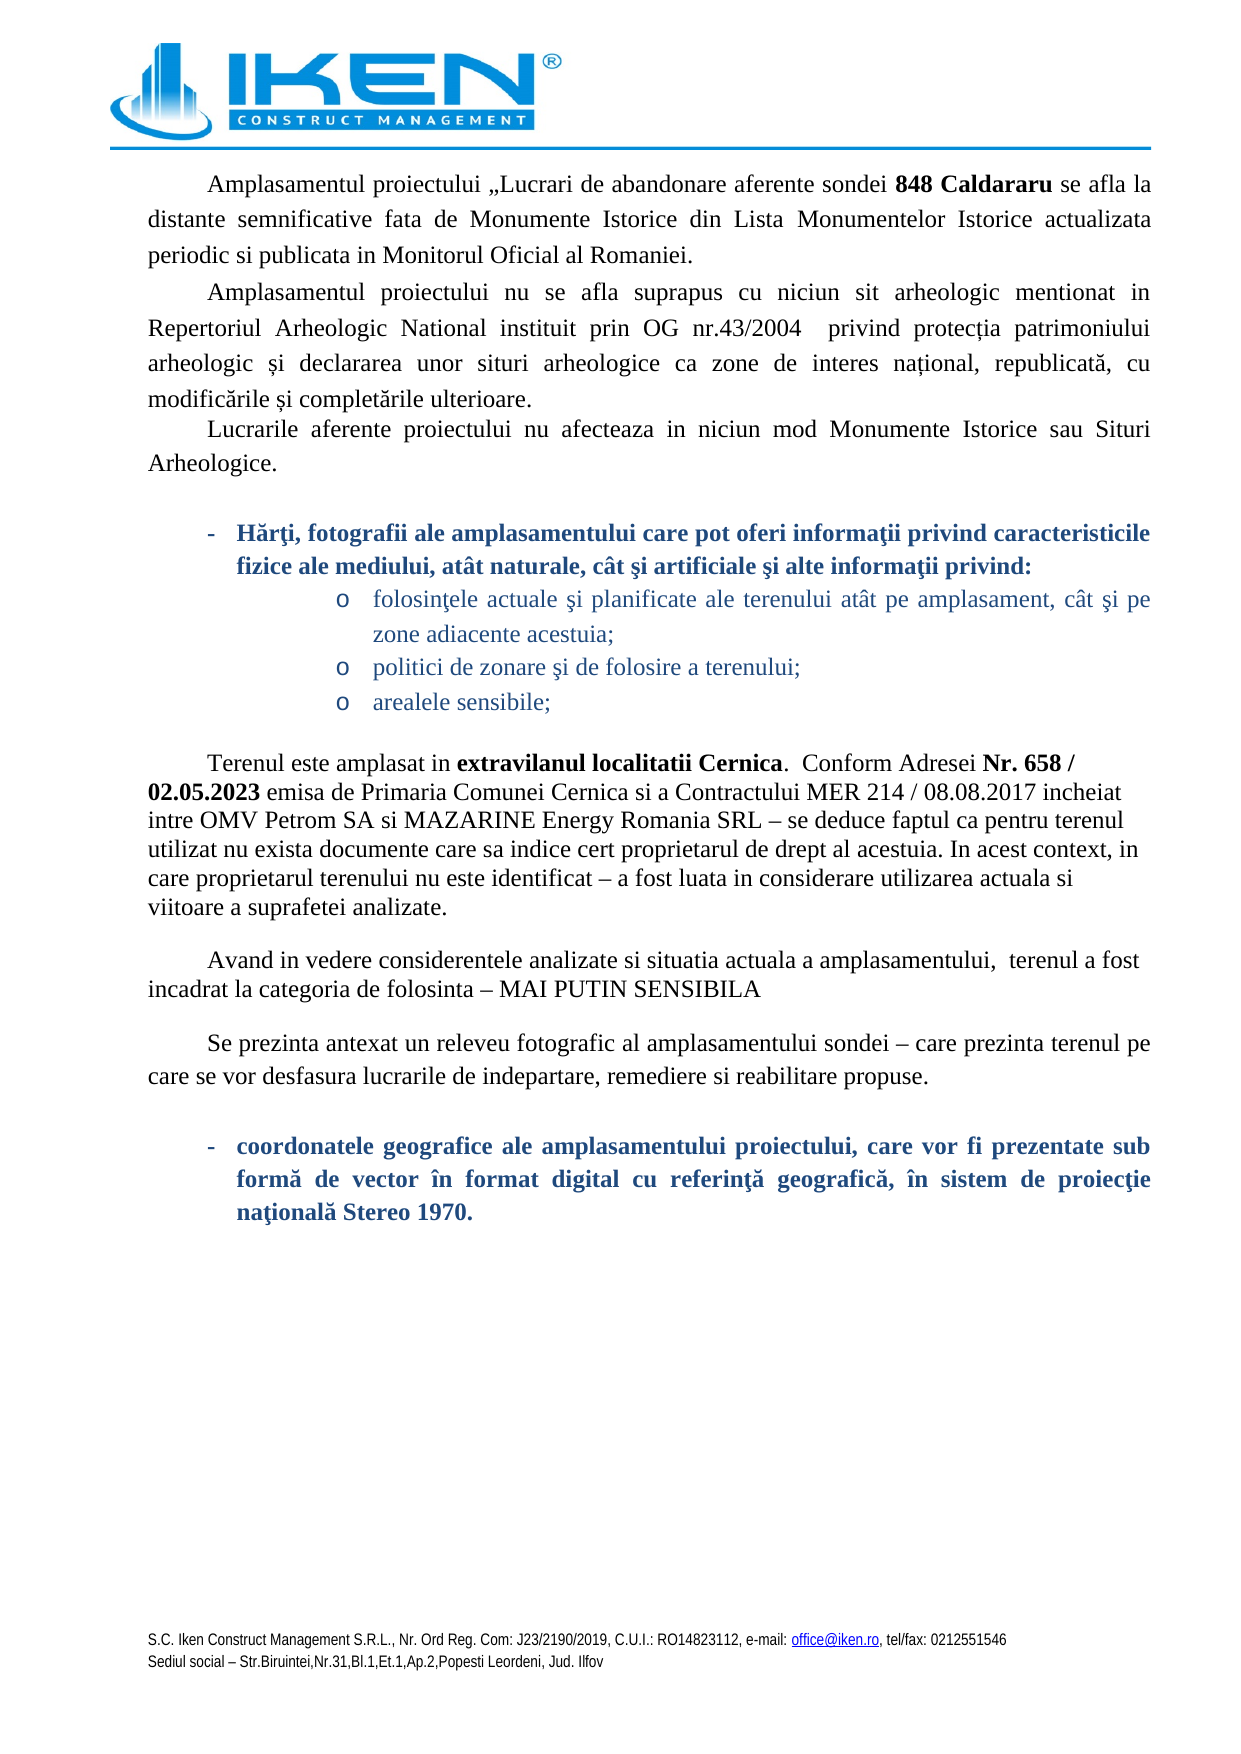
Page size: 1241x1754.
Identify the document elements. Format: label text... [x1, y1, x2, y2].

text Amplasamentul proiectului „Lucrari de abandonare aferente sondei 848 Caldararu se afla la distante semnificative fata de Monumente Istorice din Lista Monumentelor Istorice actualizata periodic si publicata in Monitorul Oficial al Romaniei. [148, 162, 1152, 269]
list Terenul este amplasat in extravilanul localitatii Cernica. Conform Adresei Nr. 658 / 02.05.2023 emisa de Primaria Comunei Cernica si a Contractului MER 214 / 08.08.2017 incheiat intre OMV Petrom SA si MAZARINE Energy Romania SRL – se deduce faptul ca pentru terenul utilizat nu exista documente care sa indice cert proprietarul de drept al acestuia. In acest context, in care proprietarul terenului nu este identificat – a fost luata in considerare utilizarea actuala si viitoare a suprafetei analizate. [148, 748, 1152, 920]
text Amplasamentul proiectului nu se afla suprapus cu niciun sit arheologic mentionat in Repertoriul Arheologic National instituit prin OG nr.43/2004 privind protecția patrimoniului arheologic și declararea unor situri arheologice ca zone de interes național, republicată, cu modificările și completările ulterioare. [148, 271, 1152, 412]
list coordonatele geografice ale amplasamentului proiectului, care vor fi prezentate sub formă de vector în format digital cu referinţă geografică, în sistem de proiecţie naţională Stereo 1970. [207, 1131, 1152, 1226]
list politici de zonare şi de folosire a terenului; [335, 652, 1152, 683]
list folosinţele actuale şi planificate ale terenului atât pe amplasament, cât şi pe zone adiacente acestuia; [335, 584, 1152, 648]
picture [110, 43, 1152, 150]
list Avand in vedere considerentele analizate si situatia actuala a amplasamentului, terenul a fost incadrat la categoria de folosinta – MAI PUTIN SENSIBILA [148, 945, 1152, 1003]
text Lucrarile aferente proiectului nu afecteaza in niciun mod Monumente Istorice sau Situri Arheologice. [148, 414, 1152, 476]
list Hărţi, fotografii ale amplasamentului care pot oferi informaţii privind caracteristicile fizice ale mediului, atât naturale, cât şi artificiale şi alte informaţii privind: [207, 518, 1152, 579]
list arealele sensibile; [335, 687, 1152, 718]
text Se prezinta antexat un releveu fotografic al amplasamentului sondei – care prezinta terenul pe care se vor desfasura lucrarile de indepartare, remediere si reabilitare propuse. [148, 1028, 1152, 1089]
